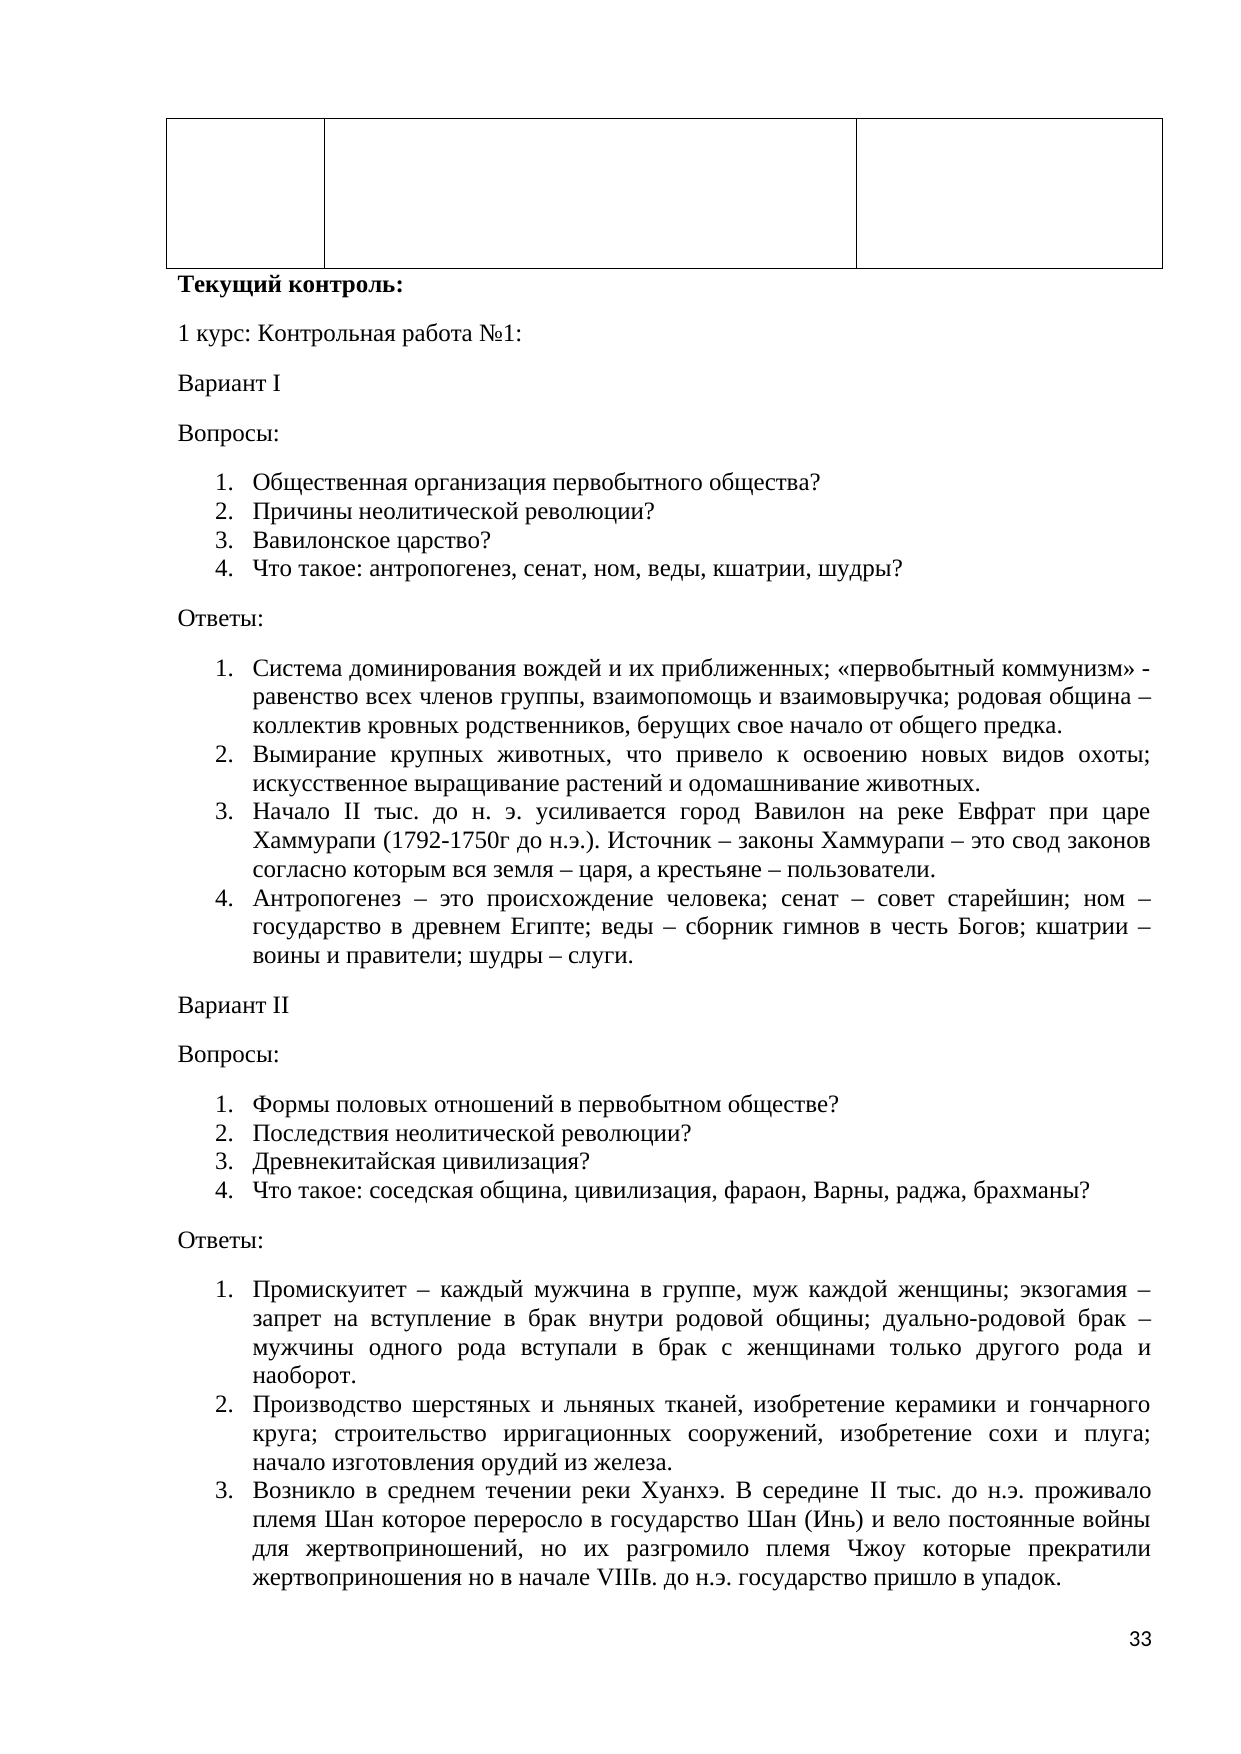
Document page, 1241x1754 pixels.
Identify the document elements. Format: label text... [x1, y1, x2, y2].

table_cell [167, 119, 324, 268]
list Начало II тыс. до н. э. усиливается город Вавилон на реке Евфрат при царе Хаммурапи (1792-1750г до н.э.). Источник – законы Хаммурапи – это свод законов согласно которым вся земля – царя, а крестьяне – пользователи. [215, 796, 1152, 883]
list Вымирание крупных животных, что привело к освоению новых видов охоты; искусственное выращивание растений и одомашнивание животных. [215, 739, 1152, 796]
text Ответы: [177, 603, 1152, 632]
list Производство шерстяных и льняных тканей, изобретение керамики и гончарного круга; строительство ирригационных сооружений, изобретение сохи и плуга; начало изготовления орудий из железа. [215, 1389, 1152, 1476]
list Антропогенез – это происхождение человека; сенат – совет старейшин; ном – государство в древнем Египте; веды – сборник гимнов в честь Богов; кшатрии – воины и правители; шудры – слуги. [215, 883, 1152, 969]
list Последствия неолитической революции? [215, 1118, 1152, 1146]
list Вавилонское царство? [215, 525, 1152, 553]
text Вариант II [177, 990, 1152, 1018]
text Вопросы: [177, 1039, 1152, 1068]
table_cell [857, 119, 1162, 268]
list Возникло в среднем течении реки Хуанхэ. В середине II тыс. до н.э. проживало племя Шан которое переросло в государство Шан (Инь) и вело постоянные войны для жертвоприношений, но их разгромило племя Чжоу которые прекратили жертвоприношения но в начале VIIIв. до н.э. государство пришло в упадок. [215, 1476, 1152, 1591]
list Что такое: антропогенез, сенат, ном, веды, кшатрии, шудры? [215, 553, 1152, 582]
list Общественная организация первобытного общества? [215, 467, 1152, 496]
list Промискуитет – каждый мужчина в группе, муж каждой женщины; экзогамия – запрет на вступление в брак внутри родовой общины; дуально-родовой брак – мужчины одного рода вступали в брак с женщинами только другого рода и наоборот. [215, 1274, 1152, 1389]
text Текущий контроль: [177, 269, 1152, 298]
list Причины неолитической революции? [215, 496, 1152, 525]
list Древнекитайская цивилизация? [215, 1146, 1152, 1175]
text Ответы: [177, 1225, 1152, 1253]
text 1 курс: Контрольная работа №1: [177, 318, 1152, 347]
list Формы половых отношений в первобытном обществе? [215, 1089, 1152, 1118]
text Вариант I [177, 368, 1152, 397]
list Что такое: соседская община, цивилизация, фараон, Варны, раджа, брахманы? [215, 1175, 1152, 1204]
text Вопросы: [177, 418, 1152, 446]
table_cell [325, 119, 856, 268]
list Система доминирования вождей и их приближенных; «первобытный коммунизм» - равенство всех членов группы, взаимопомощь и взаимовыручка; родовая община – коллектив кровных родственников, берущих свое начало от общего предка. [215, 653, 1152, 739]
